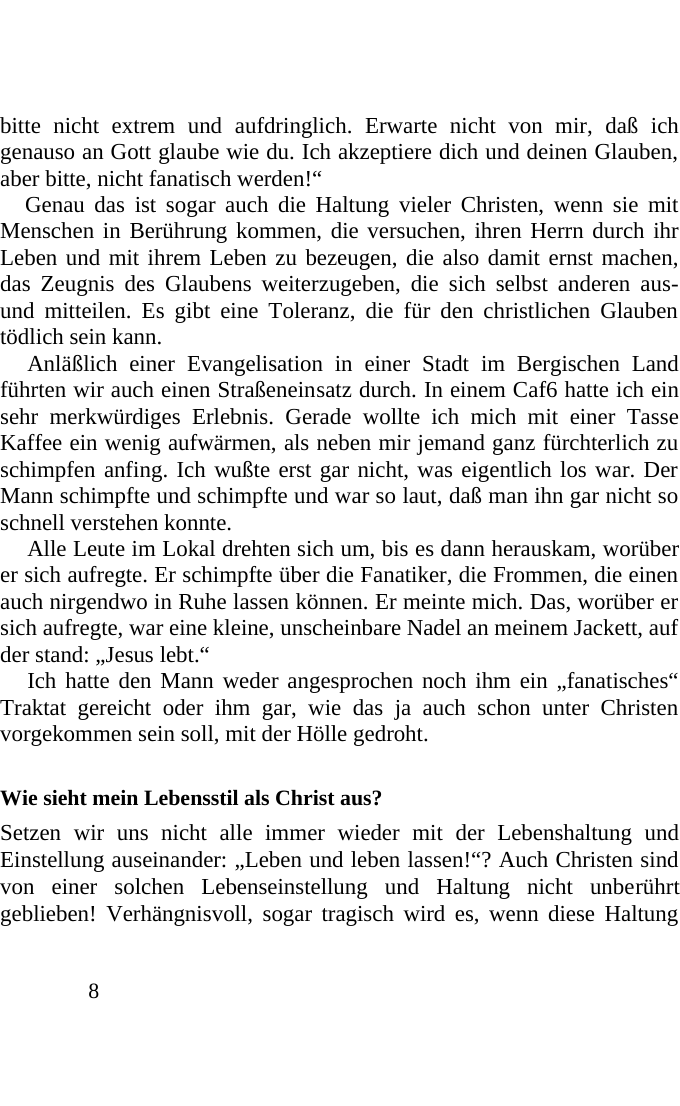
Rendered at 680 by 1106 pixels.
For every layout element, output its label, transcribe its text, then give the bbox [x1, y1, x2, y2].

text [0, 112, 680, 191]
text Alle Leute im Lokal drehten sich um, bis es dann herauskam, worüber er sich aufregte. Er schimpfte über die Fanatiker, die Frommen, die einen auch nirgendwo in Ruhe lassen können. Er meinte mich. Das, worüber er sich aufregte, war eine kleine, unscheinbare Nadel an meinem Jackett, auf der stand: „Jesus lebt.“ [0, 535, 680, 667]
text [0, 819, 680, 927]
text Ich hatte den Mann weder angesprochen noch ihm ein „fanatisches“ Traktat gereicht oder ihm gar, wie das ja auch schon unter Christen vorgekommen sein soll, mit der Hölle gedroht. [0, 667, 680, 747]
text Genau das ist sogar auch die Haltung vieler Christen, wenn sie mit Menschen in Berührung kommen, die versuchen, ihren Herrn durch ihr Leben und mit ihrem Leben zu bezeugen, die also damit ernst machen, das Zeugnis des Glaubens weiterzugeben, die sich selbst anderen aus- und mitteilen. Es gibt eine Toleranz, die für den christlichen Glauben tödlich sein kann. [0, 191, 680, 350]
text Anläßlich einer Evangelisation in einer Stadt im Bergischen Land führten wir auch einen Straßeneinsatz durch. In einem Caf6 hatte ich ein sehr merkwürdiges Erlebnis. Gerade wollte ich mich mit einer Tasse Kaffee ein wenig aufwärmen, als neben mir jemand ganz fürchterlich zu schimpfen anfing. Ich wußte erst gar nicht, was eigentlich los war. Der Mann schimpfte und schimpfte und war so laut, daß man ihn gar nicht so schnell verstehen konnte. [0, 350, 680, 535]
subtitle Wie sieht mein Lebensstil als Christ aus? [0, 788, 680, 810]
